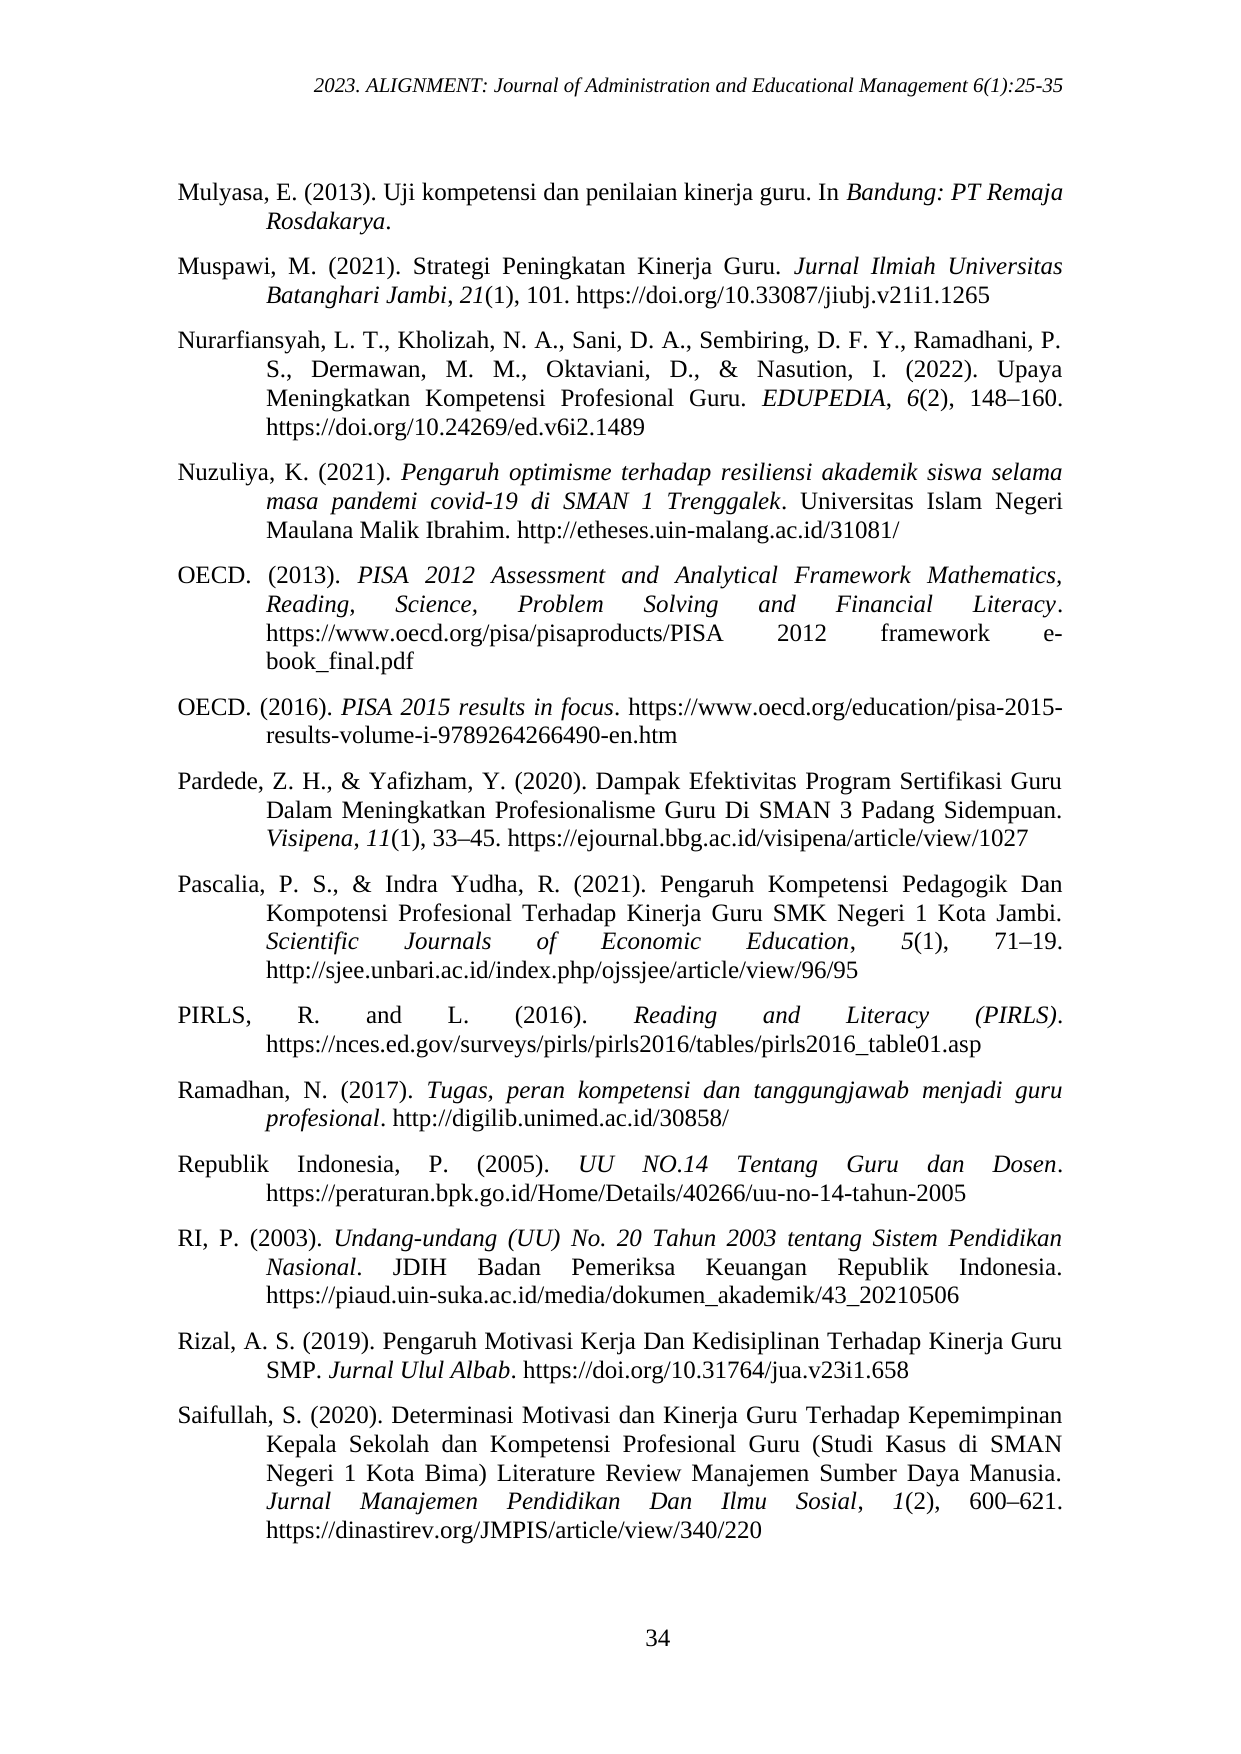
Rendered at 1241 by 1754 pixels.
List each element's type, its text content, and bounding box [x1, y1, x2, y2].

text Ramadhan, N. (2017). Tugas, peran kompetensi dan tanggungjawab menjadi guru profesional. http://digilib.unimed.ac.id/30858/ [177, 1075, 1063, 1132]
text OECD. (2016). PISA 2015 results in focus. https://www.oecd.org/education/pisa-2015-results-volume-i-9789264266490-en.htm [177, 692, 1063, 749]
text PIRLS, R. and L. (2016). Reading and Literacy (PIRLS). https://nces.ed.gov/surveys/pirls/pirls2016/tables/pirls2016_table01.asp [177, 1001, 1063, 1058]
text Republik Indonesia, P. (2005). UU NO.14 Tentang Guru dan Dosen. https://peraturan.bpk.go.id/Home/Details/40266/uu-no-14-tahun-2005 [177, 1149, 1063, 1206]
text Nuzuliya, K. (2021). Pengaruh optimisme terhadap resiliensi akademik siswa selama masa pandemi covid-19 di SMAN 1 Trenggalek. Universitas Islam Negeri Maulana Malik Ibrahim. http://etheses.uin-malang.ac.id/31081/ [177, 457, 1063, 543]
text Rizal, A. S. (2019). Pengaruh Motivasi Kerja Dan Kedisiplinan Terhadap Kinerja Guru SMP. Jurnal Ulul Albab. https://doi.org/10.31764/jua.v23i1.658 [177, 1326, 1063, 1383]
text Saifullah, S. (2020). Determinasi Motivasi dan Kinerja Guru Terhadap Kepemimpinan Kepala Sekolah dan Kompetensi Profesional Guru (Studi Kasus di SMAN Negeri 1 Kota Bima) Literature Review Manajemen Sumber Daya Manusia. Jurnal Manajemen Pendidikan Dan Ilmu Sosial, 1(2), 600–621. https://dinastirev.org/JMPIS/article/view/340/220 [177, 1400, 1063, 1544]
text Pascalia, P. S., & Indra Yudha, R. (2021). Pengaruh Kompetensi Pedagogik Dan Kompotensi Profesional Terhadap Kinerja Guru SMK Negeri 1 Kota Jambi. Scientific Journals of Economic Education, 5(1), 71–19. http://sjee.unbari.ac.id/index.php/ojssjee/article/view/96/95 [177, 869, 1063, 984]
text Nurarfiansyah, L. T., Kholizah, N. A., Sani, D. A., Sembiring, D. F. Y., Ramadhani, P. S., Dermawan, M. M., Oktaviani, D., & Nasution, I. (2022). Upaya Meningkatkan Kompetensi Profesional Guru. EDUPEDIA, 6(2), 148–160. https://doi.org/10.24269/ed.v6i2.1489 [177, 326, 1063, 441]
text OECD. (2013). PISA 2012 Assessment and Analytical Framework Mathematics, Reading, Science, Problem Solving and Financial Literacy. https://www.oecd.org/pisa/pisaproducts/PISA 2012 framework e-book_final.pdf [177, 560, 1063, 675]
text Pardede, Z. H., & Yafizham, Y. (2020). Dampak Efektivitas Program Sertifikasi Guru Dalam Meningkatkan Profesionalisme Guru Di SMAN 3 Padang Sidempuan. Visipena, 11(1), 33–45. https://ejournal.bbg.ac.id/visipena/article/view/1027 [177, 766, 1063, 852]
text Mulyasa, E. (2013). Uji kompetensi dan penilaian kinerja guru. In Bandung: PT Remaja Rosdakarya. [177, 177, 1063, 235]
text Muspawi, M. (2021). Strategi Peningkatan Kinerja Guru. Jurnal Ilmiah Universitas Batanghari Jambi, 21(1), 101. https://doi.org/10.33087/jiubj.v21i1.1265 [177, 251, 1063, 309]
text RI, P. (2003). Undang-undang (UU) No. 20 Tahun 2003 tentang Sistem Pendidikan Nasional. JDIH Badan Pemeriksa Keuangan Republik Indonesia. https://piaud.uin-suka.ac.id/media/dokumen_akademik/43_20210506 [177, 1223, 1063, 1309]
